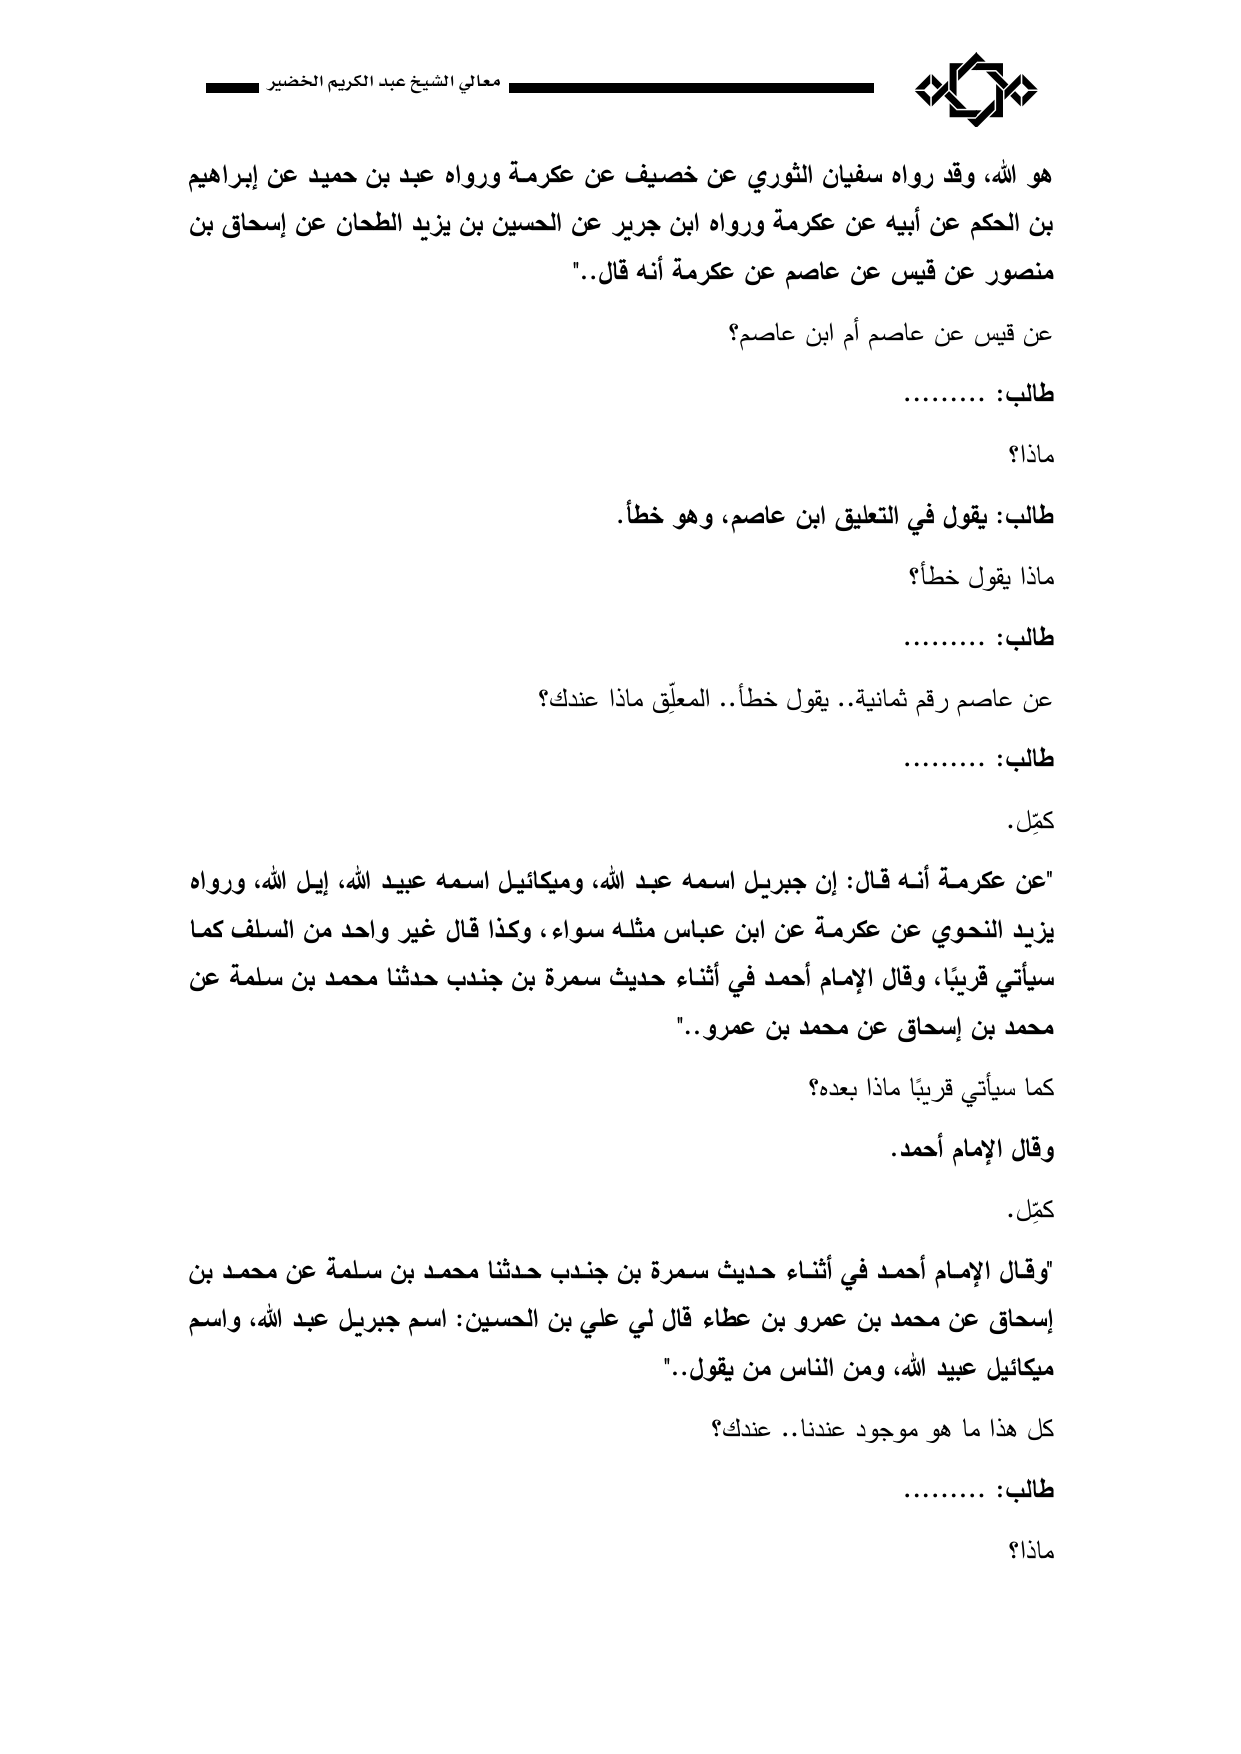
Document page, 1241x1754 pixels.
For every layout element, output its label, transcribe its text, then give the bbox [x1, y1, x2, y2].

text طالب: ......... [187, 369, 1053, 417]
text ماذا؟ [187, 430, 1053, 478]
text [187, 150, 1053, 296]
text طالب: ......... [187, 613, 1053, 661]
text ماذا؟ [187, 1526, 1053, 1574]
text طالب: ......... [187, 734, 1053, 783]
text وقال الإمام أحمد. [187, 1124, 1053, 1172]
text طالب: يقول في التعليق ابن عاصم، وهو خطأ. [187, 491, 1053, 539]
text كمِّل. [187, 1185, 1053, 1233]
text عن قيس عن عاصم أم ابن عاصم؟ [187, 308, 1053, 356]
text طالب: ......... [187, 1465, 1053, 1513]
text كمِّل. [187, 796, 1053, 844]
text "وقال الإمام أحمد في أثناء حديث سمرة بن جندب حدثنا محمد بن سلمة عن محمد بن إسحاق عن محمد بن عمرو بن عطاء قال لي علي بن الحسين: اسم جبريل عبد الله، واسم ميكائيل عبيد الله، ومن الناس من يقول.." [187, 1246, 1053, 1391]
text كل هذا ما هو موجود عندنا.. عندك؟ [187, 1404, 1053, 1452]
text عن عاصم رقم ثمانية.. يقول خطأ.. المعلِّق ماذا عندك؟ [187, 674, 1053, 722]
text كما سيأتي قريبًا ماذا بعده؟ [187, 1063, 1053, 1111]
text "عن عكرمة أنه قال: إن جبريل اسمه عبد الله، وميكائيل اسمه عبيد الله، إيل الله، ورواه يزيد النحوي عن عكرمة عن ابن عباس مثله سواء، وكذا قال غير واحد من السلف كما سيأتي قريبًا، وقال الإمام أحمد في أثناء حديث سمرة بن جندب حدثنا محمد بن سلمة عن محمد بن إسحاق عن محمد بن عمرو.." [187, 856, 1053, 1051]
text ماذا يقول خطأ؟ [187, 552, 1053, 600]
